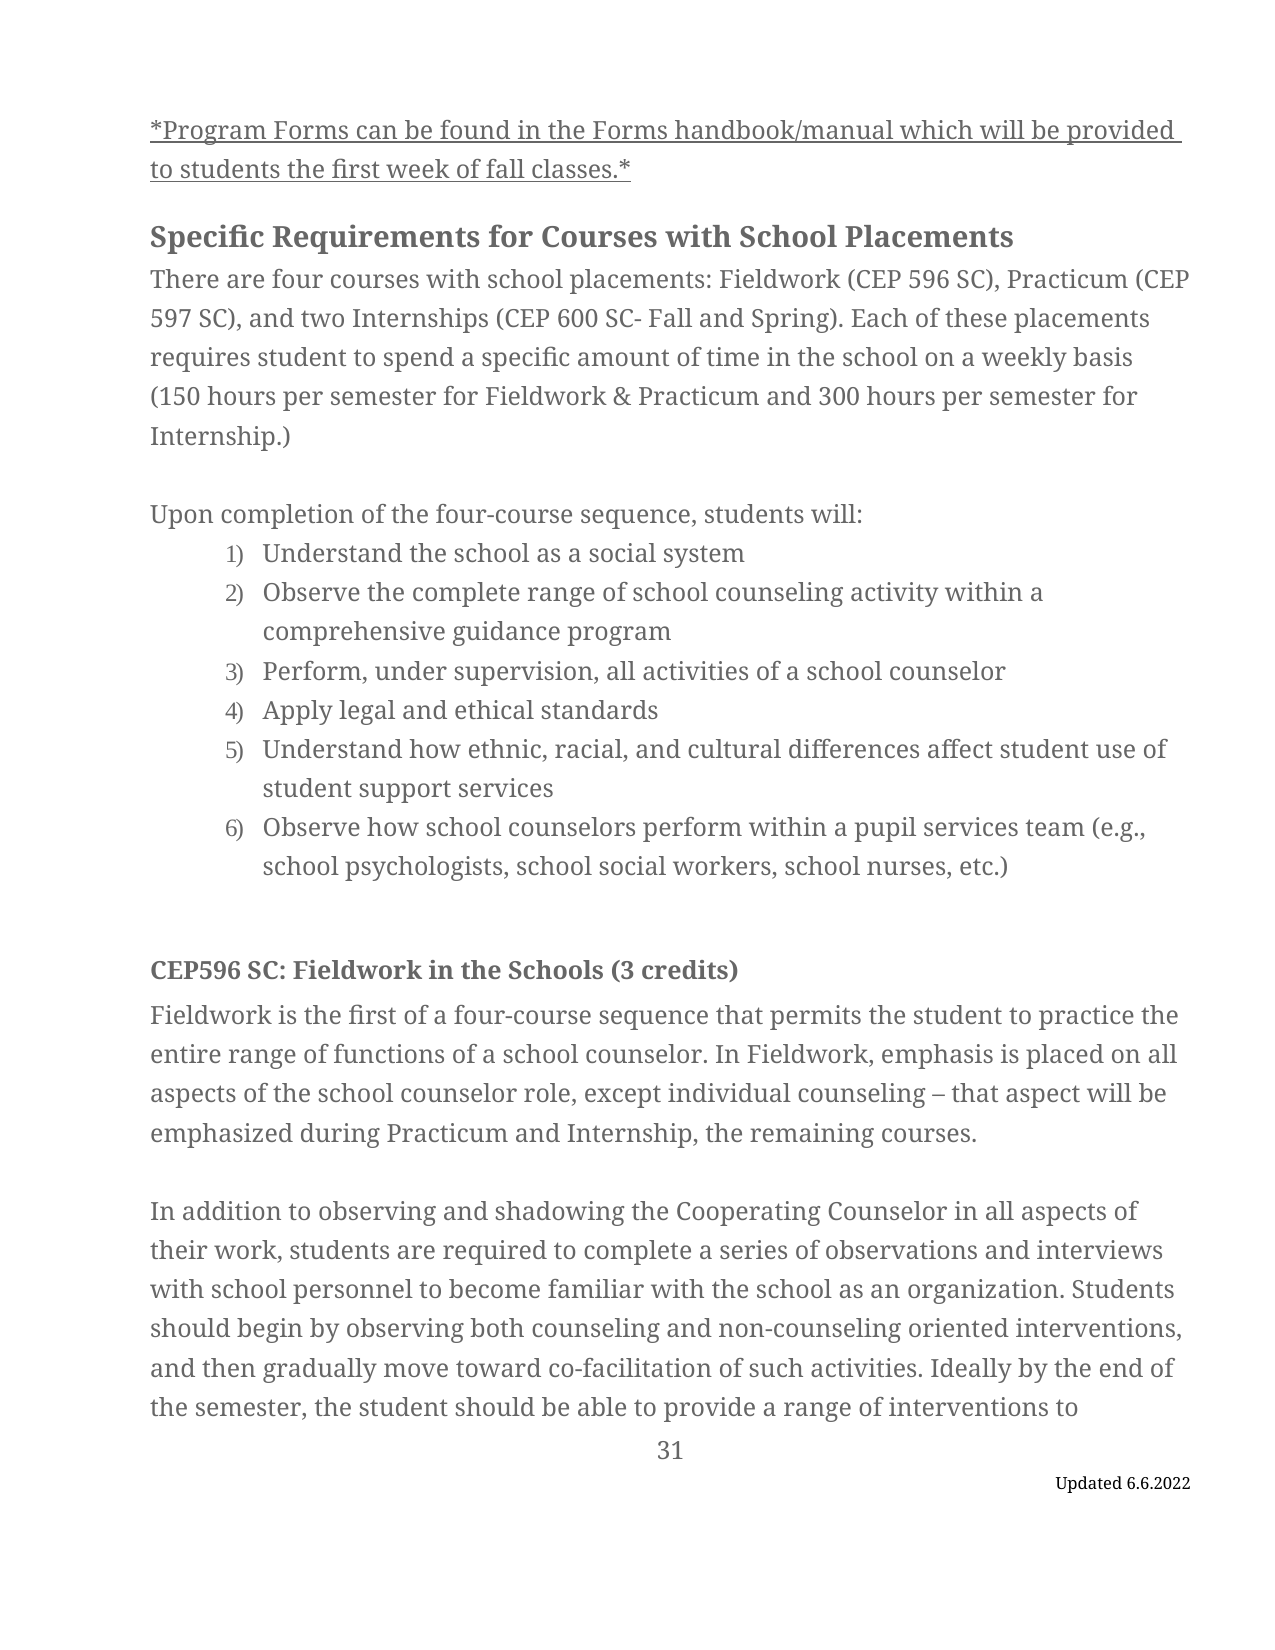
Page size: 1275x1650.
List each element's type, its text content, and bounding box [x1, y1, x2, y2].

subtitle CEP596 SC: Fieldwork in the Schools (3 credits) [150, 952, 1191, 986]
list Observe how school counselors perform within a pupil services team (e.g., school psychologists, school social workers, school nurses, etc.) [225, 810, 1191, 883]
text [150, 1193, 1191, 1423]
text There are four courses with school placements: Fieldwork (CEP 596 SC), Practicum (CEP 597 SC), and two Internships (CEP 600 SC- Fall and Spring). Each of these placements requires student to spend a specific amount of time in the school on a weekly basis (150 hours per semester for Fieldwork & Practicum and 300 hours per semester for Internship.) [150, 261, 1191, 452]
list Apply legal and ethical standards [225, 692, 1191, 726]
text Fieldwork is the first of a four-course sequence that permits the student to practice the entire range of functions of a school counselor. In Fieldwork, emphasis is placed on all aspects of the school counselor role, except individual counseling – that aspect will be emphasized during Practicum and Internship, the remaining courses. [150, 998, 1191, 1149]
list Understand the school as a social system [225, 536, 1191, 570]
list Observe the complete range of school counseling activity within a comprehensive guidance program [225, 575, 1191, 648]
subtitle Specific Requirements for Courses with School Placements [150, 216, 1191, 256]
list Understand how ethnic, racial, and cultural differences affect student use of student support services [225, 731, 1191, 805]
list Perform, under supervision, all activities of a school counselor [225, 653, 1191, 687]
text Upon completion of the four-course sequence, students will: [150, 496, 1191, 531]
text *Program Forms can be found in the Forms handbook/manual which will be provided to students the first week of fall classes.* [150, 112, 1191, 186]
